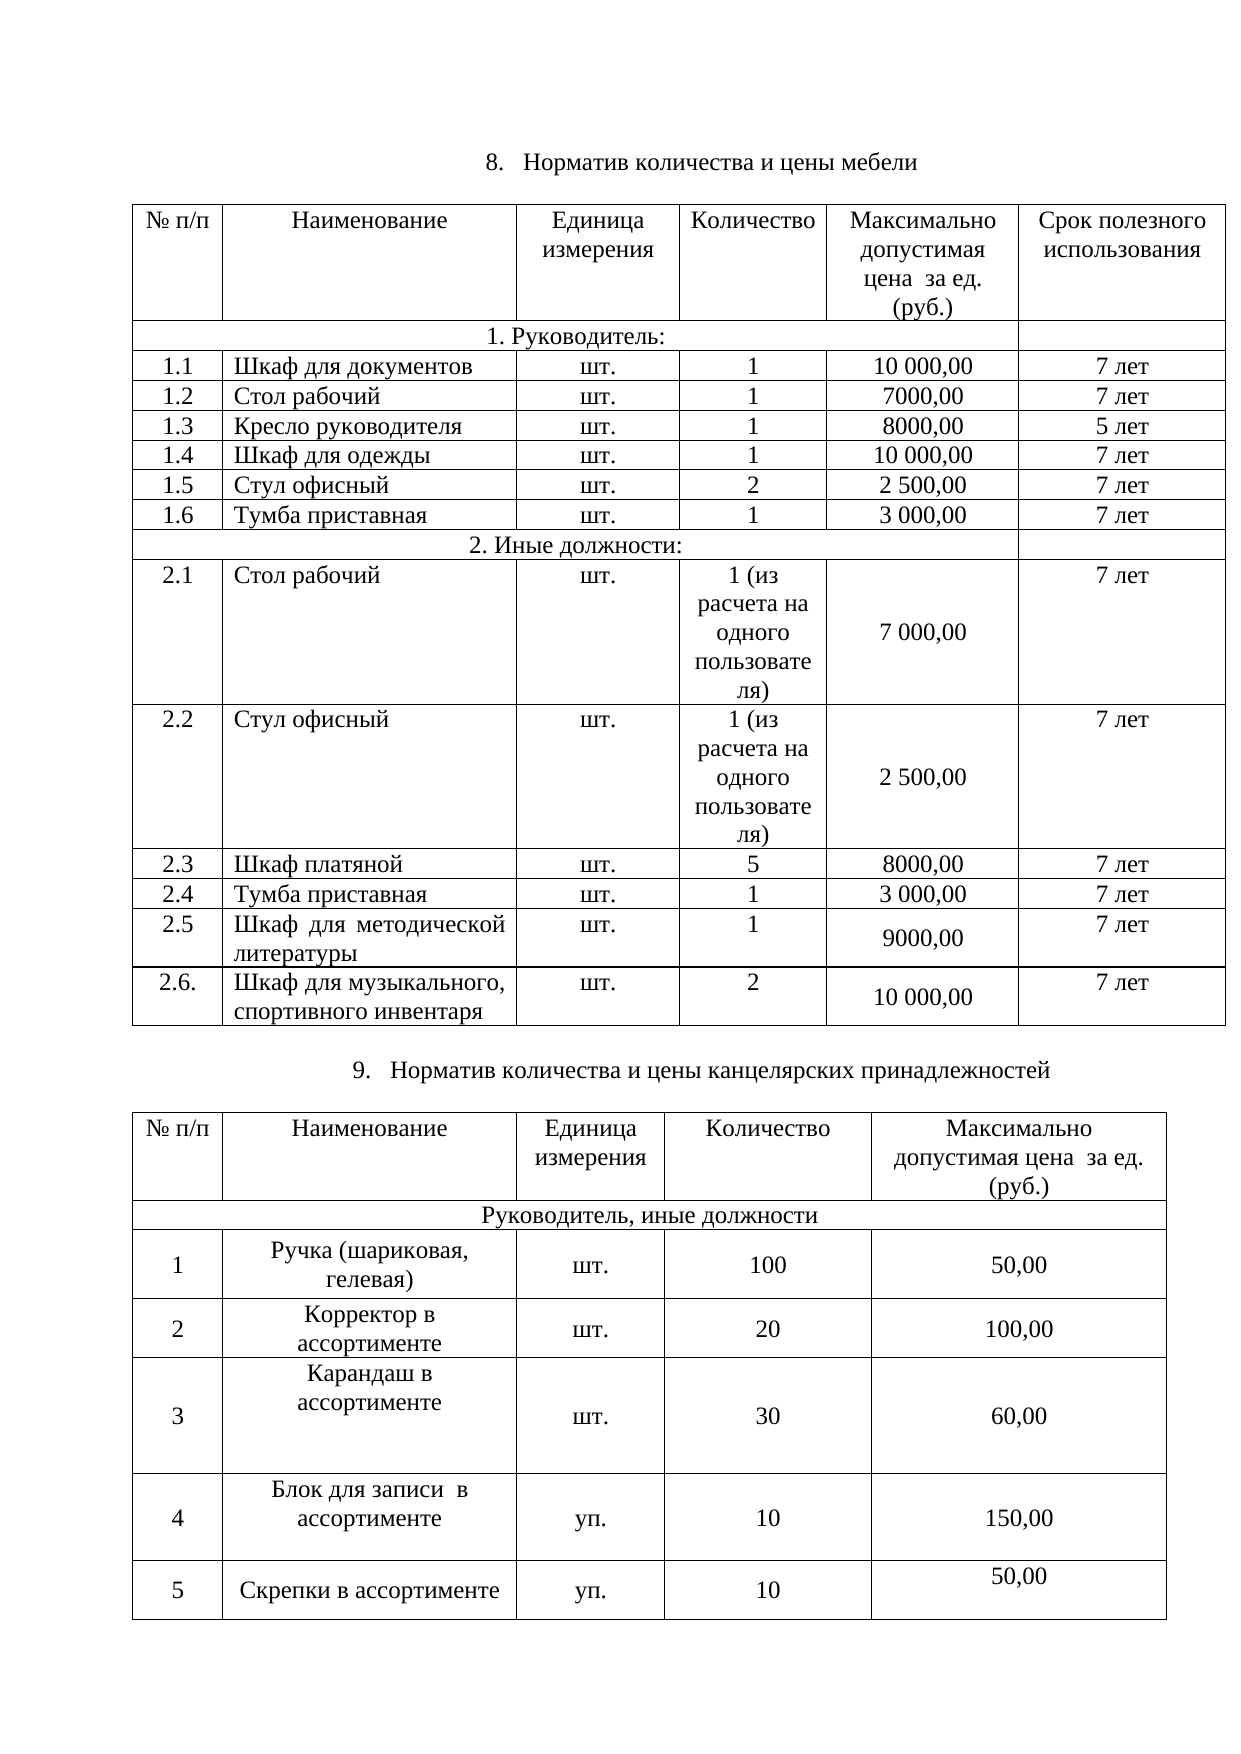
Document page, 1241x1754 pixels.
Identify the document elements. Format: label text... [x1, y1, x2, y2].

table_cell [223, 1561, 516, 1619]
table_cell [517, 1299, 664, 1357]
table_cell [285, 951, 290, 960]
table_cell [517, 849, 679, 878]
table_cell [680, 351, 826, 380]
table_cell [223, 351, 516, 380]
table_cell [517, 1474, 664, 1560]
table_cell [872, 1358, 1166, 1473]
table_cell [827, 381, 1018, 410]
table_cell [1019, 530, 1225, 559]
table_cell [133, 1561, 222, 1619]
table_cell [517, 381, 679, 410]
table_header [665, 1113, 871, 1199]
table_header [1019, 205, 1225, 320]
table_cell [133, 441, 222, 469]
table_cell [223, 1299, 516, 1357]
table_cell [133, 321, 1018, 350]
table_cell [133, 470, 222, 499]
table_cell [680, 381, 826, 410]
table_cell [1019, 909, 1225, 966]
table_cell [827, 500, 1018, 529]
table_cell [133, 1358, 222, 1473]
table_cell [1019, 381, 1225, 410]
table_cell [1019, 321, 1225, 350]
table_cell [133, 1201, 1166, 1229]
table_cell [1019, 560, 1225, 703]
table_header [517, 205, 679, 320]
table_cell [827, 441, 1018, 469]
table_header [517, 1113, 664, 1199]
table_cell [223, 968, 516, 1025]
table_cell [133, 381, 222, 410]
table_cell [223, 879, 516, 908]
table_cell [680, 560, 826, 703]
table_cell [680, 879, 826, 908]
list Норматив количества и цены канцелярских принадлежностей [251, 1055, 1152, 1083]
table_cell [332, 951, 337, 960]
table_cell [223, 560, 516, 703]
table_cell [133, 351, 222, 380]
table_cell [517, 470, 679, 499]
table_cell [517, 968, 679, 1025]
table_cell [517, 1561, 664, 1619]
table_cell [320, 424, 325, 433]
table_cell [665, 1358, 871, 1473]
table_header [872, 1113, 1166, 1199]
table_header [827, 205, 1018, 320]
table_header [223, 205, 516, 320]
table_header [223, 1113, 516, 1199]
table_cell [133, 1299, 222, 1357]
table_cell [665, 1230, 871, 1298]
list Норматив количества и цены мебели [251, 147, 1152, 176]
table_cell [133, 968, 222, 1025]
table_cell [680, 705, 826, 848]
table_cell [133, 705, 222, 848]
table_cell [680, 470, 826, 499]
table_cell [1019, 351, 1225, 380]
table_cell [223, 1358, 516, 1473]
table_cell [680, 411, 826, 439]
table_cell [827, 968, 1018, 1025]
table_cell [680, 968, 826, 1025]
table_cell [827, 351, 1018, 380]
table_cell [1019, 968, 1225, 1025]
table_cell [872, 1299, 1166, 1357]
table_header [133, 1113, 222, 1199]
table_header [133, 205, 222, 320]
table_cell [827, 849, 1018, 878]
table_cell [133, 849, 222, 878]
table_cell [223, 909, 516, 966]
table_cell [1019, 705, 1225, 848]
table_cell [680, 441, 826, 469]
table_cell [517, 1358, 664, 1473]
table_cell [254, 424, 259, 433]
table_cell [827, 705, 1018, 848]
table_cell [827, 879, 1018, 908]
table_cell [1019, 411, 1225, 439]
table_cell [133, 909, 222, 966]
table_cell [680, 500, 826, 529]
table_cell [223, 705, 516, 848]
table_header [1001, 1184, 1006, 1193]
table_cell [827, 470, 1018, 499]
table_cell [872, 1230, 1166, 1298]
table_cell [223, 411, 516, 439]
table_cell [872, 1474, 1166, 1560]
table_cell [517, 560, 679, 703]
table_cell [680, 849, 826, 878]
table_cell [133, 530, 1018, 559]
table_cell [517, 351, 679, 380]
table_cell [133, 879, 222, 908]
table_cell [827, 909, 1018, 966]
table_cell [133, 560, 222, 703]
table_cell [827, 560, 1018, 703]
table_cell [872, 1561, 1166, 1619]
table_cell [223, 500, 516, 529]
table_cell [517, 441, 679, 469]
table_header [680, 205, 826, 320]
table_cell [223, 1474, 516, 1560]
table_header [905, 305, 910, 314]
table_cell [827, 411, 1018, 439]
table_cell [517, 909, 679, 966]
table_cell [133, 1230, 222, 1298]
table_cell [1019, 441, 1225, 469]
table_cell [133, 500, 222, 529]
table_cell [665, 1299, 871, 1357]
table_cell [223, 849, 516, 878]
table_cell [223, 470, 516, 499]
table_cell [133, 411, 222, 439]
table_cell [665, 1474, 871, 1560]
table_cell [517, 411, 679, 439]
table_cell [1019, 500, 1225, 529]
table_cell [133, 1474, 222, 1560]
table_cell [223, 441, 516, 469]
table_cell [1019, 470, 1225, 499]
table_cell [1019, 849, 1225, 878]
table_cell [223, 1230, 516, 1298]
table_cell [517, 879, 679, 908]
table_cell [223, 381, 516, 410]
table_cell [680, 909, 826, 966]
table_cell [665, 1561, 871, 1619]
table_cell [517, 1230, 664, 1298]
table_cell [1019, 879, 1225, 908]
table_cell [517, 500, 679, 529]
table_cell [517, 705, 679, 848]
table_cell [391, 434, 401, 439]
